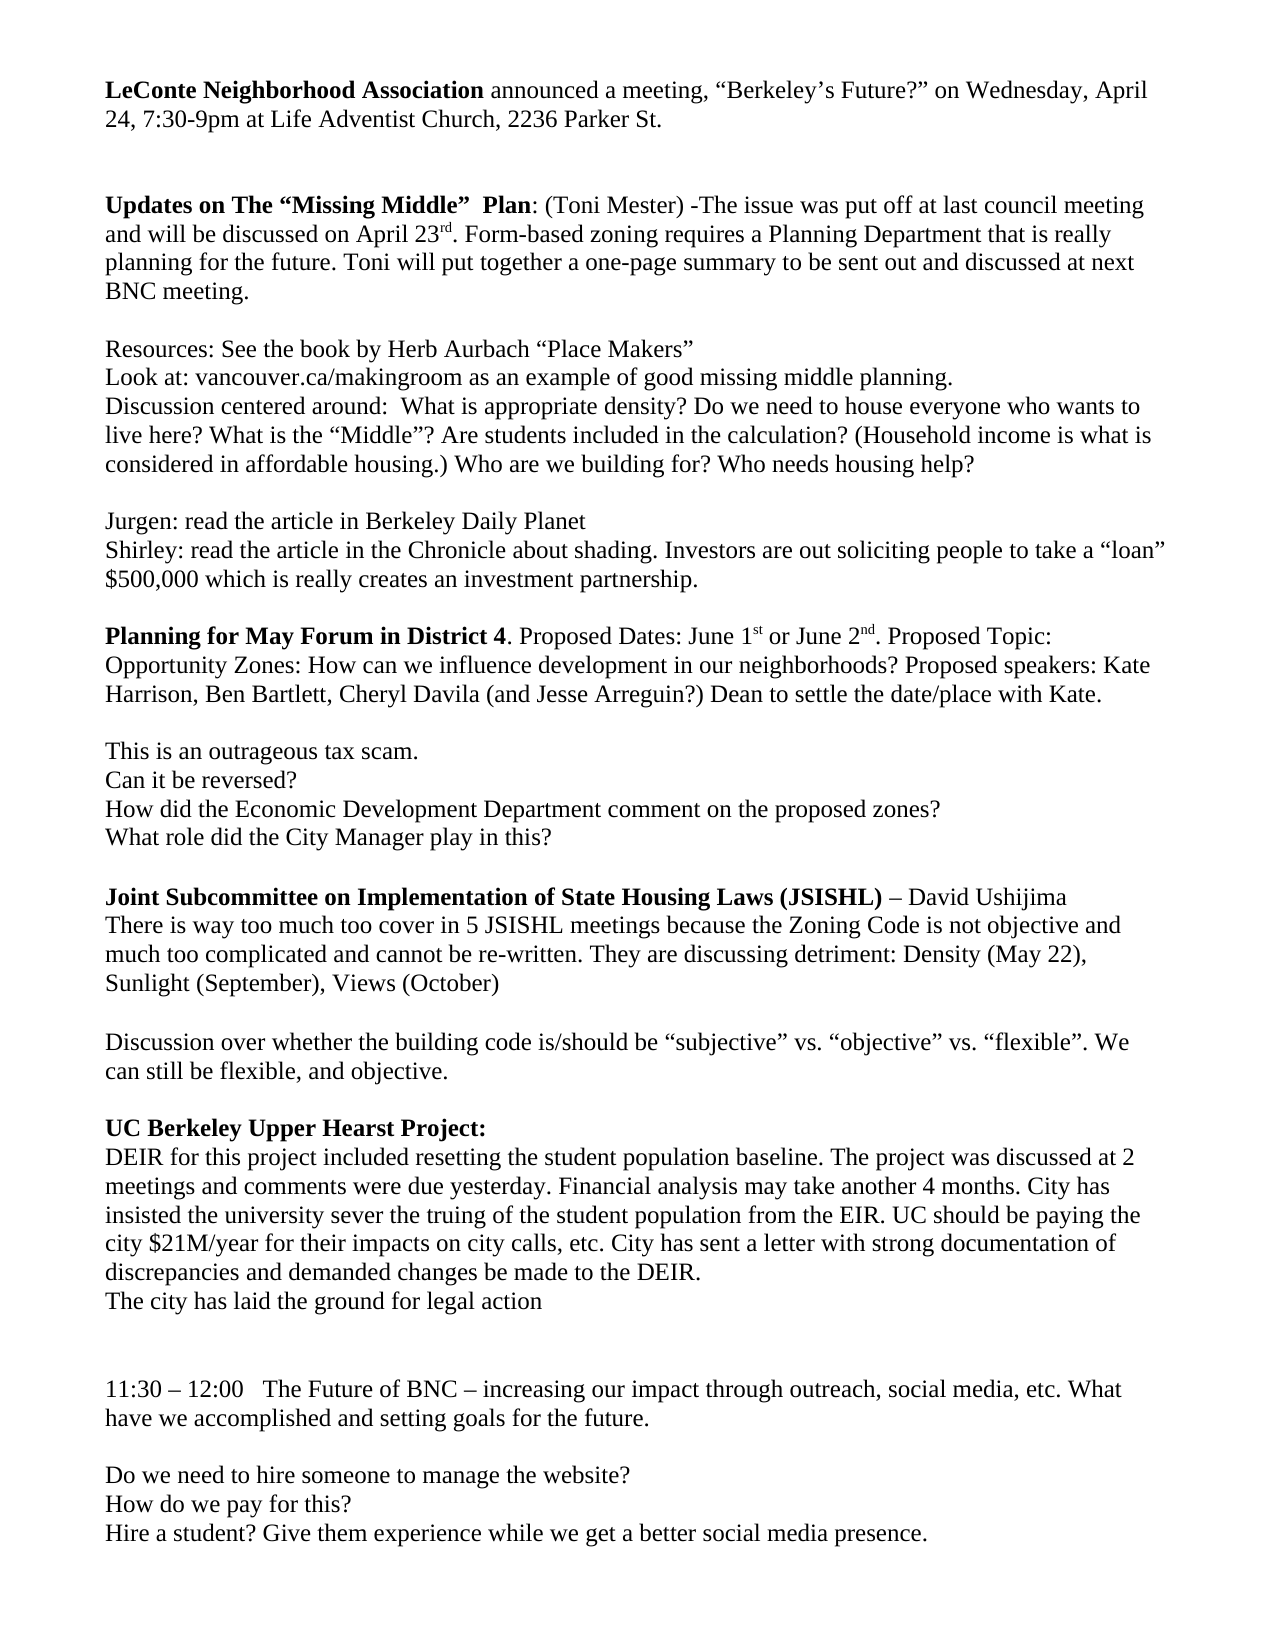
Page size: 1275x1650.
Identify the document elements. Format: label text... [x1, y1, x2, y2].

text Shirley: read the article in the Chronicle about shading. Investors are out soliciting people to take a “loan” $500,000 which is really creates an investment partnership. [105, 535, 1170, 592]
text What role did the City Manager play in this? [105, 822, 1170, 851]
text Look at: vancouver.ca/makingroom as an example of good missing middle planning. [105, 362, 1170, 391]
text How do we pay for this? [105, 1489, 1170, 1518]
text The city has laid the ground for legal action [105, 1286, 1170, 1315]
text Resources: See the book by Herb Aurbach “Place Makers” [105, 334, 1170, 362]
text Updates on The “Missing Middle” Plan: (Toni Mester) -The issue was put off at last council meeting and will be discussed on April 23rd. Form-based zoning requires a Planning Department that is really planning for the future. Toni will put together a one-page summary to be sent out and discussed at next BNC meeting. [105, 190, 1170, 305]
text 11:30 – 12:00 The Future of BNC – increasing our impact through outreach, social media, etc. What have we accomplished and setting goals for the future. [105, 1374, 1170, 1432]
text Discussion centered around: What is appropriate density? Do we need to house everyone who wants to live here? What is the “Middle”? Are students included in the calculation? (Household income is what is considered in affordable housing.) Who are we building for? Who needs housing help? [105, 391, 1170, 477]
text LeConte Neighborhood Association announced a meeting, “Berkeley’s Future?” on Wednesday, April 24, 7:30-9pm at Life Adventist Church, 2236 Parker St. [105, 75, 1170, 132]
text Can it be reversed? [105, 765, 1170, 794]
text Do we need to hire someone to manage the website? [105, 1460, 1170, 1489]
text There is way too much too cover in 5 JSISHL meetings because the Zoning Code is not objective and much too complicated and cannot be re-written. They are discussing detriment: Density (May 22), Sunlight (September), Views (October) [105, 911, 1170, 997]
text Joint Subcommittee on Implementation of State Housing Laws (JSISHL) – David Ushijima [105, 882, 1170, 911]
text Hire a student? Give them experience while we get a better social media presence. [105, 1518, 1170, 1547]
text UC Berkeley Upper Hearst Project: [105, 1113, 1170, 1142]
text This is an outrageous tax scam. [105, 736, 1170, 765]
text How did the Economic Development Department comment on the proposed zones? [105, 794, 1170, 822]
text Jurgen: read the article in Berkeley Daily Planet [105, 506, 1170, 535]
text DEIR for this project included resetting the student population baseline. The project was discussed at 2 meetings and comments were due yesterday. Financial analysis may take another 4 months. City has insisted the university sever the truing of the student population from the EIR. UC should be paying the city $21M/year for their impacts on city calls, etc. City has sent a letter with strong documentation of discrepancies and demanded changes be made to the DEIR. [105, 1142, 1170, 1286]
text Discussion over whether the building code is/should be “subjective” vs. “objective” vs. “flexible”. We can still be flexible, and objective. [105, 1027, 1170, 1085]
text Planning for May Forum in District 4. Proposed Dates: June 1st or June 2nd. Proposed Topic: Opportunity Zones: How can we influence development in our neighborhoods? Proposed speakers: Kate Harrison, Ben Bartlett, Cheryl Davila (and Jesse Arreguin?) Dean to settle the date/place with Kate. [105, 621, 1170, 707]
